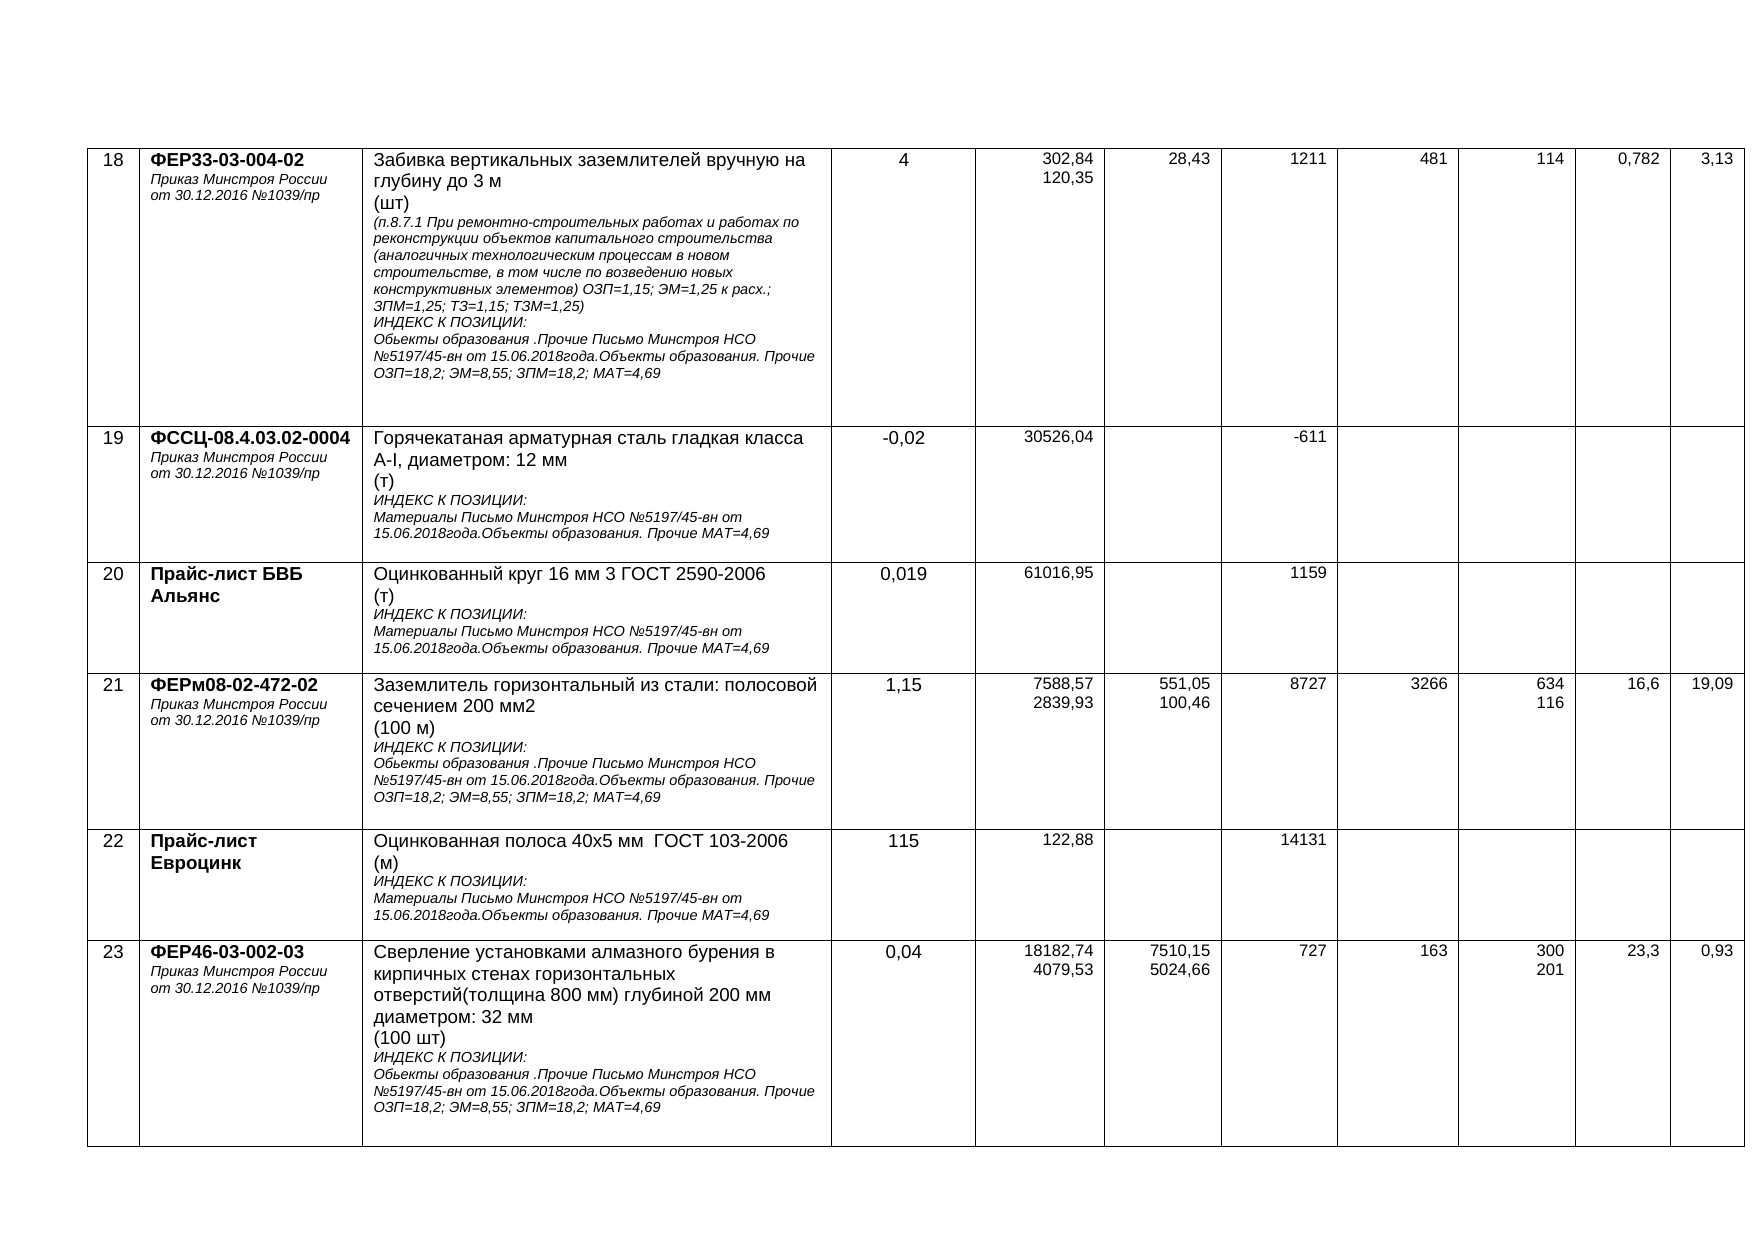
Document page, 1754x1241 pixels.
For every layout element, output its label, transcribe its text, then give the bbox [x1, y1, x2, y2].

table_cell Сверление установками алмазного бурения в кирпичных стенах горизонтальных отверстий(толщина 800 мм) глубиной 200 мм диаметром: 32 мм (100 шт) ИНДЕКС К ПОЗИЦИИ: Обьекты образования .Прочие Письмо Минстроя НСО №5197/45-вн от 15.06.2018года.Объекты образования. Прочие ОЗП=18,2; ЭМ=8,55; ЗПМ=18,2; МАТ=4,69 [363, 941, 831, 1146]
table_cell 7588,57 2839,93 [976, 674, 1104, 829]
table_cell [1459, 563, 1575, 673]
table_cell [1105, 427, 1221, 562]
table_cell [1338, 427, 1458, 562]
table_cell 23,3 [1576, 941, 1670, 1146]
table_cell Оцинкованный круг 16 мм 3 ГОСТ 2590-2006 (т) ИНДЕКС К ПОЗИЦИИ: Материалы Письмо Минстроя НСО №5197/45-вн от 15.06.2018года.Объекты образования. Прочие МАТ=4,69 [363, 563, 831, 673]
table_cell 114 [1459, 149, 1575, 426]
table_cell 8727 [1222, 674, 1337, 829]
table_cell [1576, 563, 1670, 673]
table_cell [1338, 830, 1458, 940]
table_cell 7510,15 5024,66 [1105, 941, 1221, 1146]
table_cell 28,43 [1105, 149, 1221, 426]
table_cell 3,13 [1671, 149, 1744, 426]
table_cell [1671, 427, 1744, 562]
table_cell 481 [1338, 149, 1458, 426]
table_cell 61016,95 [976, 563, 1104, 673]
table_cell [1105, 830, 1221, 940]
table_cell 18 [88, 149, 139, 426]
table_cell 115 [832, 830, 975, 940]
table_cell 19,09 [1671, 674, 1744, 829]
table_cell Оцинкованная полоса 40x5 мм ГОСТ 103-2006 (м) ИНДЕКС К ПОЗИЦИИ: Материалы Письмо Минстроя НСО №5197/45-вн от 15.06.2018года.Объекты образования. Прочие МАТ=4,69 [363, 830, 831, 940]
table_cell [1671, 563, 1744, 673]
table_cell 18182,74 4079,53 [976, 941, 1104, 1146]
table_cell [1459, 830, 1575, 940]
table_cell 727 [1222, 941, 1337, 1146]
table_cell 163 [1338, 941, 1458, 1146]
table_cell ФЕР46-03-002-03 Приказ Минстроя России от 30.12.2016 №1039/пр [140, 941, 362, 1146]
table_cell 4 [832, 149, 975, 426]
table_cell [1338, 563, 1458, 673]
table_cell 22 [88, 830, 139, 940]
table_cell 0,019 [832, 563, 975, 673]
table_cell 1159 [1222, 563, 1337, 673]
table_cell 1,15 [832, 674, 975, 829]
table_cell 1211 [1222, 149, 1337, 426]
table_cell 19 [88, 427, 139, 562]
table_cell [1671, 830, 1744, 940]
table_cell 21 [88, 674, 139, 829]
table_cell Забивка вертикальных заземлителей вручную на глубину до 3 м (шт) (п.8.7.1 При ремонтно-строительных работах и работах по реконструкции объектов капитального строительства (аналогичных технологическим процессам в новом строительстве, в том числе по возведению новых конструктивных элементов) ОЗП=1,15; ЭМ=1,25 к расх.; ЗПМ=1,25; ТЗ=1,15; ТЗМ=1,25) ИНДЕКС К ПОЗИЦИИ: Обьекты образования .Прочие Письмо Минстроя НСО №5197/45-вн от 15.06.2018года.Объекты образования. Прочие ОЗП=18,2; ЭМ=8,55; ЗПМ=18,2; МАТ=4,69 [363, 149, 831, 426]
table_cell 23 [88, 941, 139, 1146]
table_cell 551,05 100,46 [1105, 674, 1221, 829]
table_cell Заземлитель горизонтальный из стали: полосовой сечением 200 мм2 (100 м) ИНДЕКС К ПОЗИЦИИ: Обьекты образования .Прочие Письмо Минстроя НСО №5197/45-вн от 15.06.2018года.Объекты образования. Прочие ОЗП=18,2; ЭМ=8,55; ЗПМ=18,2; МАТ=4,69 [363, 674, 831, 829]
table_cell -0,02 [832, 427, 975, 562]
table_cell Прайс-лист БВБ Альянс [140, 563, 362, 673]
table_cell 634 116 [1459, 674, 1575, 829]
table_cell Горячекатаная арматурная сталь гладкая класса А-I, диаметром: 12 мм (т) ИНДЕКС К ПОЗИЦИИ: Материалы Письмо Минстроя НСО №5197/45-вн от 15.06.2018года.Объекты образования. Прочие МАТ=4,69 [363, 427, 831, 562]
table_cell [1576, 830, 1670, 940]
table_cell 300 201 [1459, 941, 1575, 1146]
table_cell 0,782 [1576, 149, 1670, 426]
table_cell [1459, 427, 1575, 562]
table_cell -611 [1222, 427, 1337, 562]
table_cell ФЕР33-03-004-02 Приказ Минстроя России от 30.12.2016 №1039/пр [140, 149, 362, 426]
table_cell 16,6 [1576, 674, 1670, 829]
table_cell Прайс-лист Евроцинк [140, 830, 362, 940]
table_cell 0,93 [1671, 941, 1744, 1146]
table_cell [1576, 427, 1670, 562]
table_cell [1105, 563, 1221, 673]
table_cell 3266 [1338, 674, 1458, 829]
table_cell ФЕРм08-02-472-02 Приказ Минстроя России от 30.12.2016 №1039/пр [140, 674, 362, 829]
table_cell 14131 [1222, 830, 1337, 940]
table_cell 0,04 [832, 941, 975, 1146]
table_cell ФССЦ-08.4.03.02-0004 Приказ Минстроя России от 30.12.2016 №1039/пр [140, 427, 362, 562]
table_cell 302,84 120,35 [976, 149, 1104, 426]
table_cell 122,88 [976, 830, 1104, 940]
table_cell 30526,04 [976, 427, 1104, 562]
table_cell 20 [88, 563, 139, 673]
